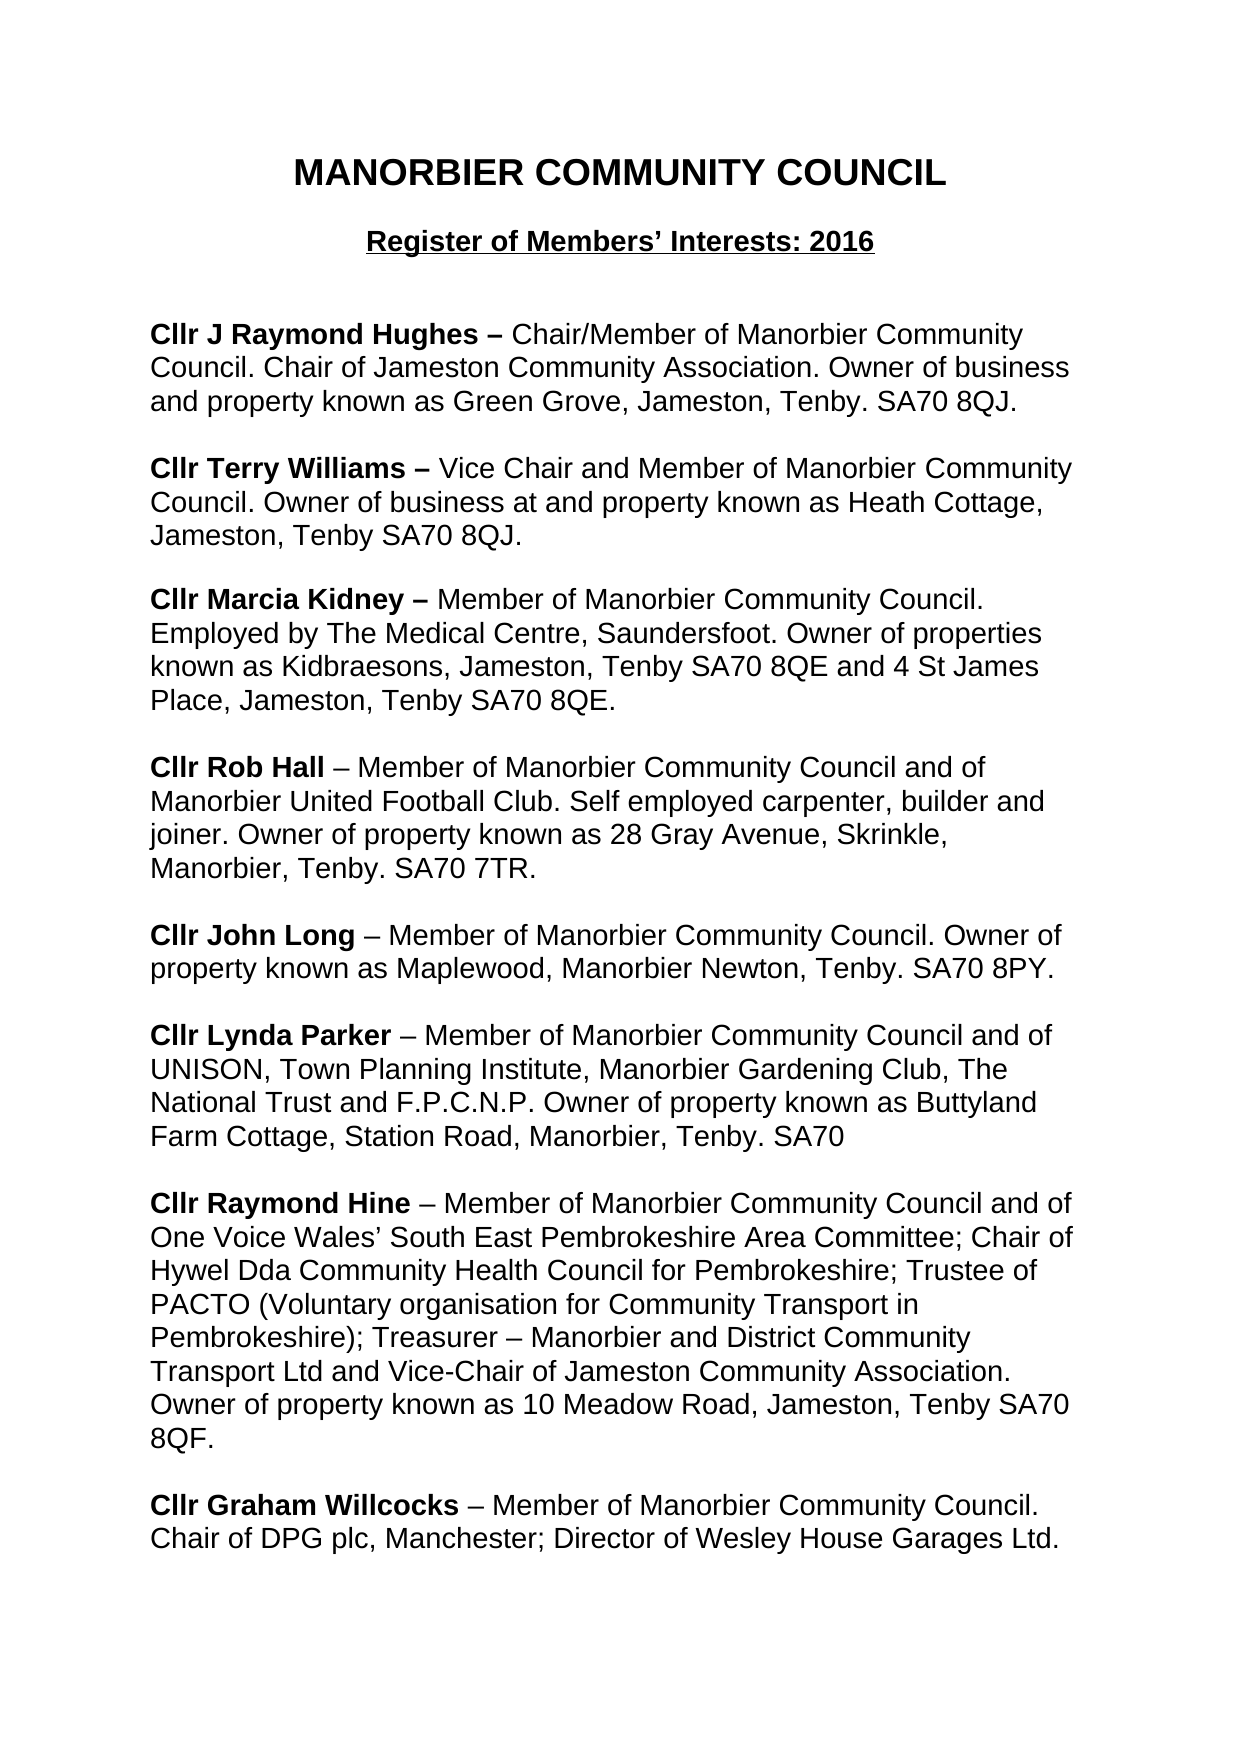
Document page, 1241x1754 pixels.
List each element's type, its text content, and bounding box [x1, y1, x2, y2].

text Register of Members’ Interests: 2016 [150, 224, 1090, 257]
text MANORBIER COMMUNITY COUNCIL [150, 150, 1090, 193]
text Cllr John Long – Member of Manorbier Community Council. Owner of property known as Maplewood, Manorbier Newton, Tenby. SA70 8PY. [150, 918, 1090, 985]
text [150, 1488, 1090, 1555]
text Cllr Raymond Hine – Member of Manorbier Community Council and of One Voice Wales’ South East Pembrokeshire Area Committee; Chair of Hywel Dda Community Health Council for Pembrokeshire; Trustee of PACTO (Voluntary organisation for Community Transport in Pembrokeshire); Treasurer – Manorbier and District Community Transport Ltd and Vice-Chair of Jameston Community Association. Owner of property known as 10 Meadow Road, Jameston, Tenby SA70 8QF. [150, 1186, 1090, 1454]
text Cllr Lynda Parker – Member of Manorbier Community Council and of UNISON, Town Planning Institute, Manorbier Gardening Club, The National Trust and F.P.C.N.P. Owner of property known as Buttyland Farm Cottage, Station Road, Manorbier, Tenby. SA70 [150, 1018, 1090, 1152]
text Cllr Marcia Kidney – Member of Manorbier Community Council. Employed by The Medical Centre, Saundersfoot. Owner of properties known as Kidbraesons, Jameston, Tenby SA70 8QE and 4 St James Place, Jameston, Tenby SA70 8QE. [150, 582, 1090, 716]
text Cllr Rob Hall – Member of Manorbier Community Council and of Manorbier United Football Club. Self employed carpenter, builder and joiner. Owner of property known as 28 Gray Avenue, Skrinkle, Manorbier, Tenby. SA70 7TR. [150, 750, 1090, 884]
text Cllr Terry Williams – Vice Chair and Member of Manorbier Community Council. Owner of business at and property known as Heath Cottage, Jameston, Tenby SA70 8QJ. [150, 451, 1090, 552]
text Cllr J Raymond Hughes – Chair/Member of Manorbier Community Council. Chair of Jameston Community Association. Owner of business and property known as Green Grove, Jameston, Tenby. SA70 8QJ. [150, 317, 1090, 418]
